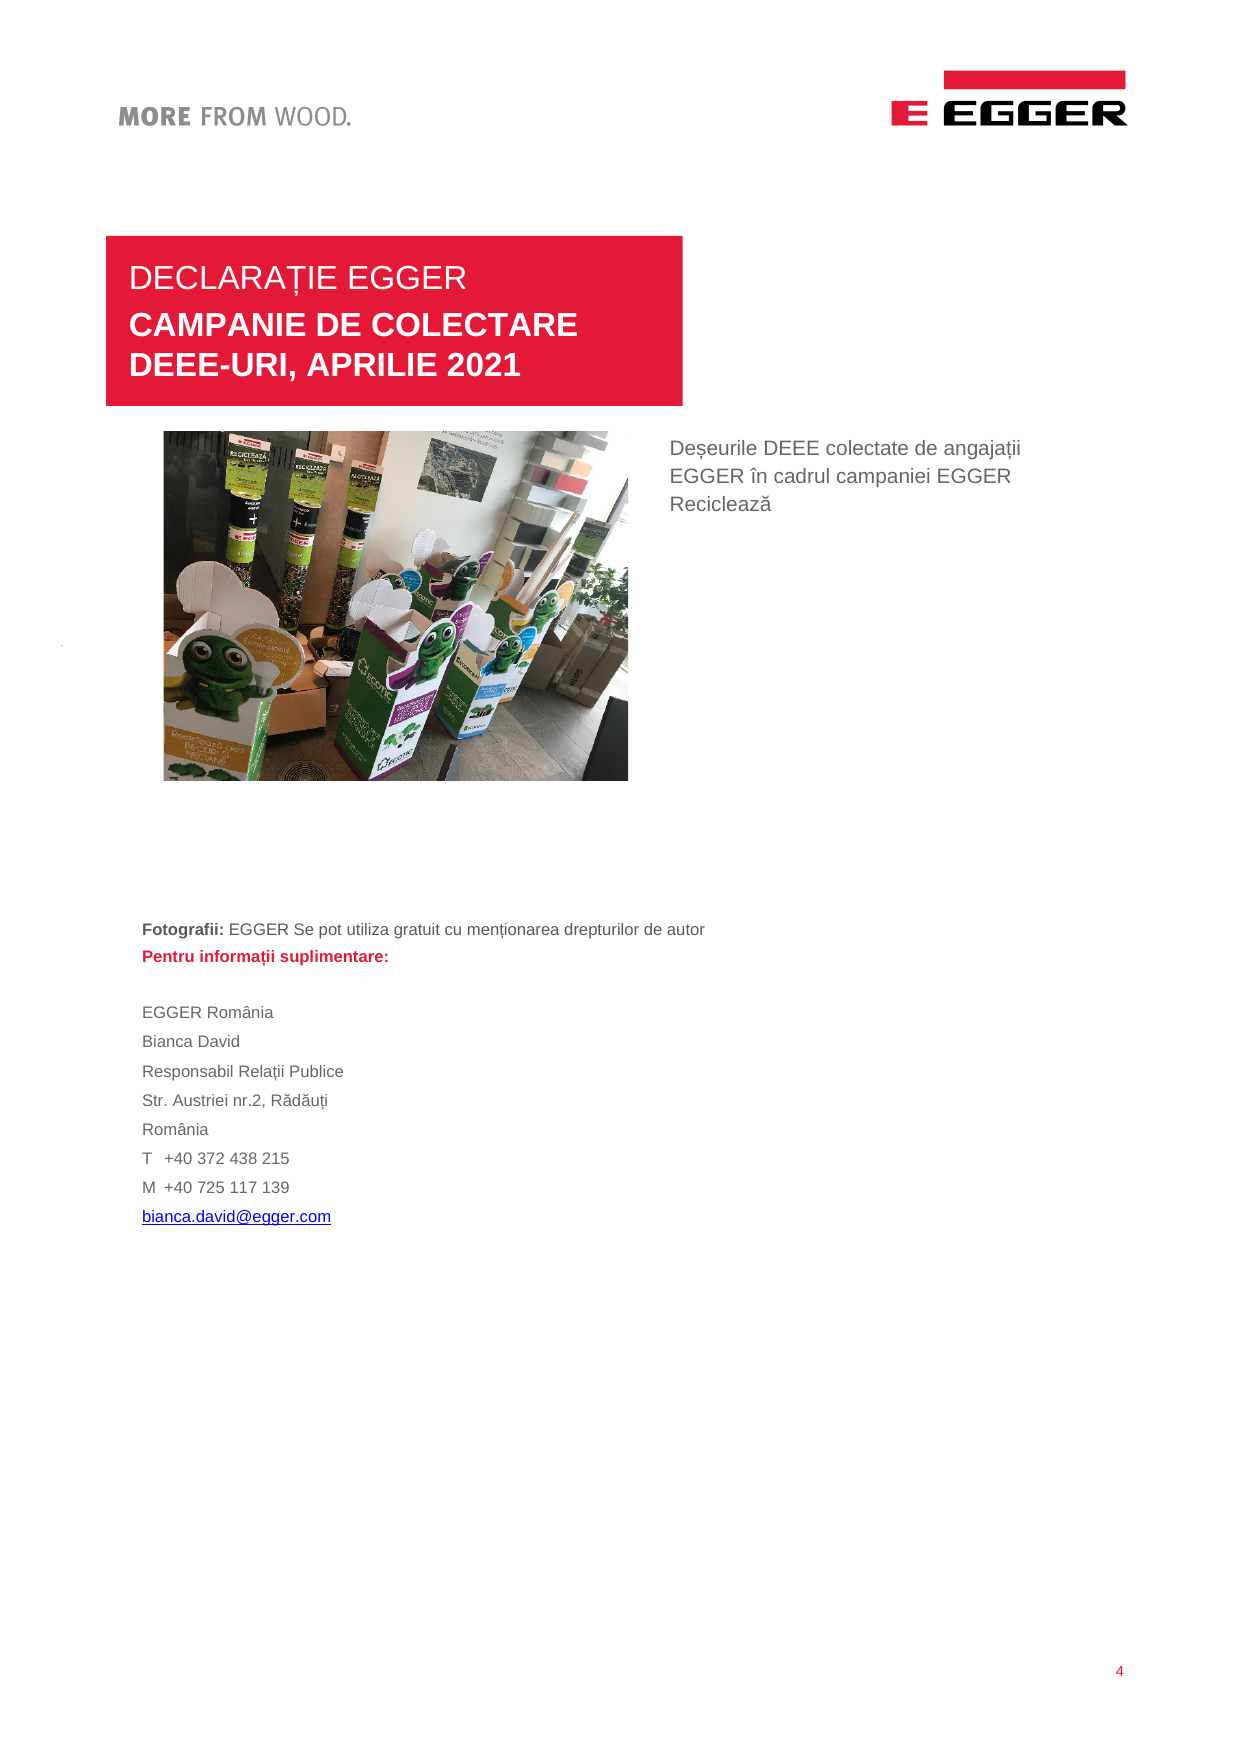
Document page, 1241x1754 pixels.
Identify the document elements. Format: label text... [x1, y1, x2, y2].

text Responsabil Relații Publice [142, 1054, 1196, 1083]
table_cell [142, 431, 658, 827]
text Str. Austriei nr.2, Rădăuți [142, 1083, 1196, 1112]
picture [163, 431, 629, 781]
text România [142, 1112, 1196, 1141]
text Fotografii: EGGER Se pot utiliza gratuit cu menționarea drepturilor de autor [142, 911, 1019, 939]
text T +40 372 438 215 [142, 1141, 1196, 1170]
table_cell Deșeurile DEEE colectate de angajații EGGER în cadrul campaniei EGGER Reciclează [658, 431, 1036, 827]
picture [0, 0, 1238, 142]
text Pentru informații suplimentare: [142, 939, 1196, 968]
text M +40 725 117 139 [142, 1170, 1196, 1199]
text EGGER România [142, 995, 1196, 1024]
text bianca.david@egger.com [142, 1199, 1196, 1229]
text Bianca David [142, 1024, 1196, 1054]
